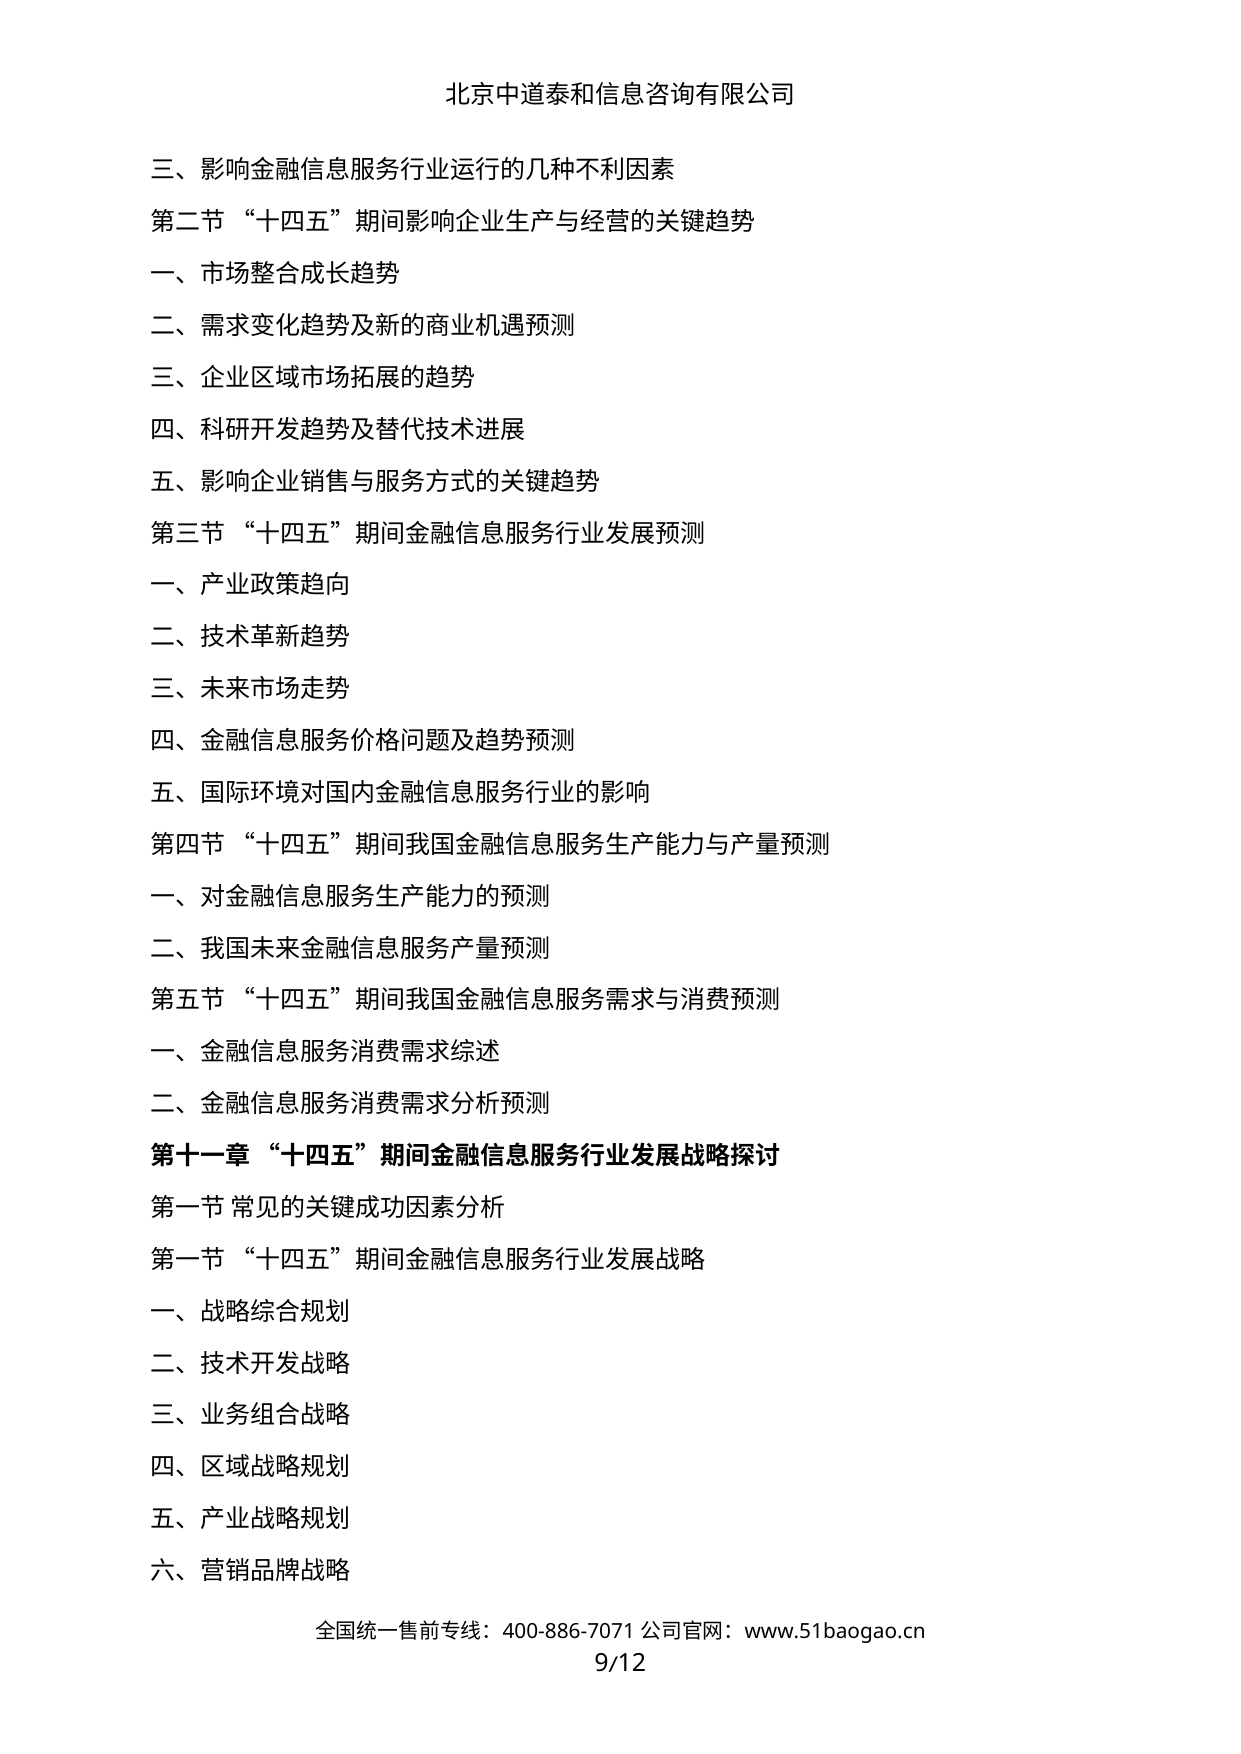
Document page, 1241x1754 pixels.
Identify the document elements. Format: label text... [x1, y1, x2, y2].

text 三、企业区域市场拓展的趋势 [150, 357, 1090, 394]
text 五、影响企业销售与服务方式的关键趋势 [150, 461, 1090, 497]
text 一、金融信息服务消费需求综述 [150, 1032, 1090, 1068]
text 第四节 “十四五”期间我国金融信息服务生产能力与产量预测 [150, 824, 1090, 861]
text 五、国际环境对国内金融信息服务行业的影响 [150, 772, 1090, 809]
text 二、我国未来金融信息服务产量预测 [150, 928, 1090, 964]
text 三、影响金融信息服务行业运行的几种不利因素 [150, 150, 1090, 186]
text 三、未来市场走势 [150, 669, 1090, 705]
text 四、区域战略规划 [150, 1447, 1090, 1483]
text 三、业务组合战略 [150, 1395, 1090, 1431]
text 四、金融信息服务价格问题及趋势预测 [150, 721, 1090, 757]
text 一、市场整合成长趋势 [150, 254, 1090, 290]
text 第三节 “十四五”期间金融信息服务行业发展预测 [150, 513, 1090, 549]
text 第二节 “十四五”期间影响企业生产与经营的关键趋势 [150, 202, 1090, 238]
text 第一节 常见的关键成功因素分析 [150, 1187, 1090, 1224]
text 二、需求变化趋势及新的商业机遇预测 [150, 306, 1090, 342]
text 四、科研开发趋势及替代技术进展 [150, 409, 1090, 446]
text 二、金融信息服务消费需求分析预测 [150, 1084, 1090, 1120]
text 六、营销品牌战略 [150, 1551, 1090, 1587]
text 第十一章 “十四五”期间金融信息服务行业发展战略探讨 [150, 1136, 1090, 1172]
text 一、战略综合规划 [150, 1291, 1090, 1327]
text 第一节 “十四五”期间金融信息服务行业发展战略 [150, 1239, 1090, 1276]
text 二、技术革新趋势 [150, 617, 1090, 653]
text 二、技术开发战略 [150, 1343, 1090, 1379]
text 一、产业政策趋向 [150, 565, 1090, 601]
text 第五节 “十四五”期间我国金融信息服务需求与消费预测 [150, 980, 1090, 1016]
text 五、产业战略规划 [150, 1499, 1090, 1535]
text 一、对金融信息服务生产能力的预测 [150, 876, 1090, 912]
